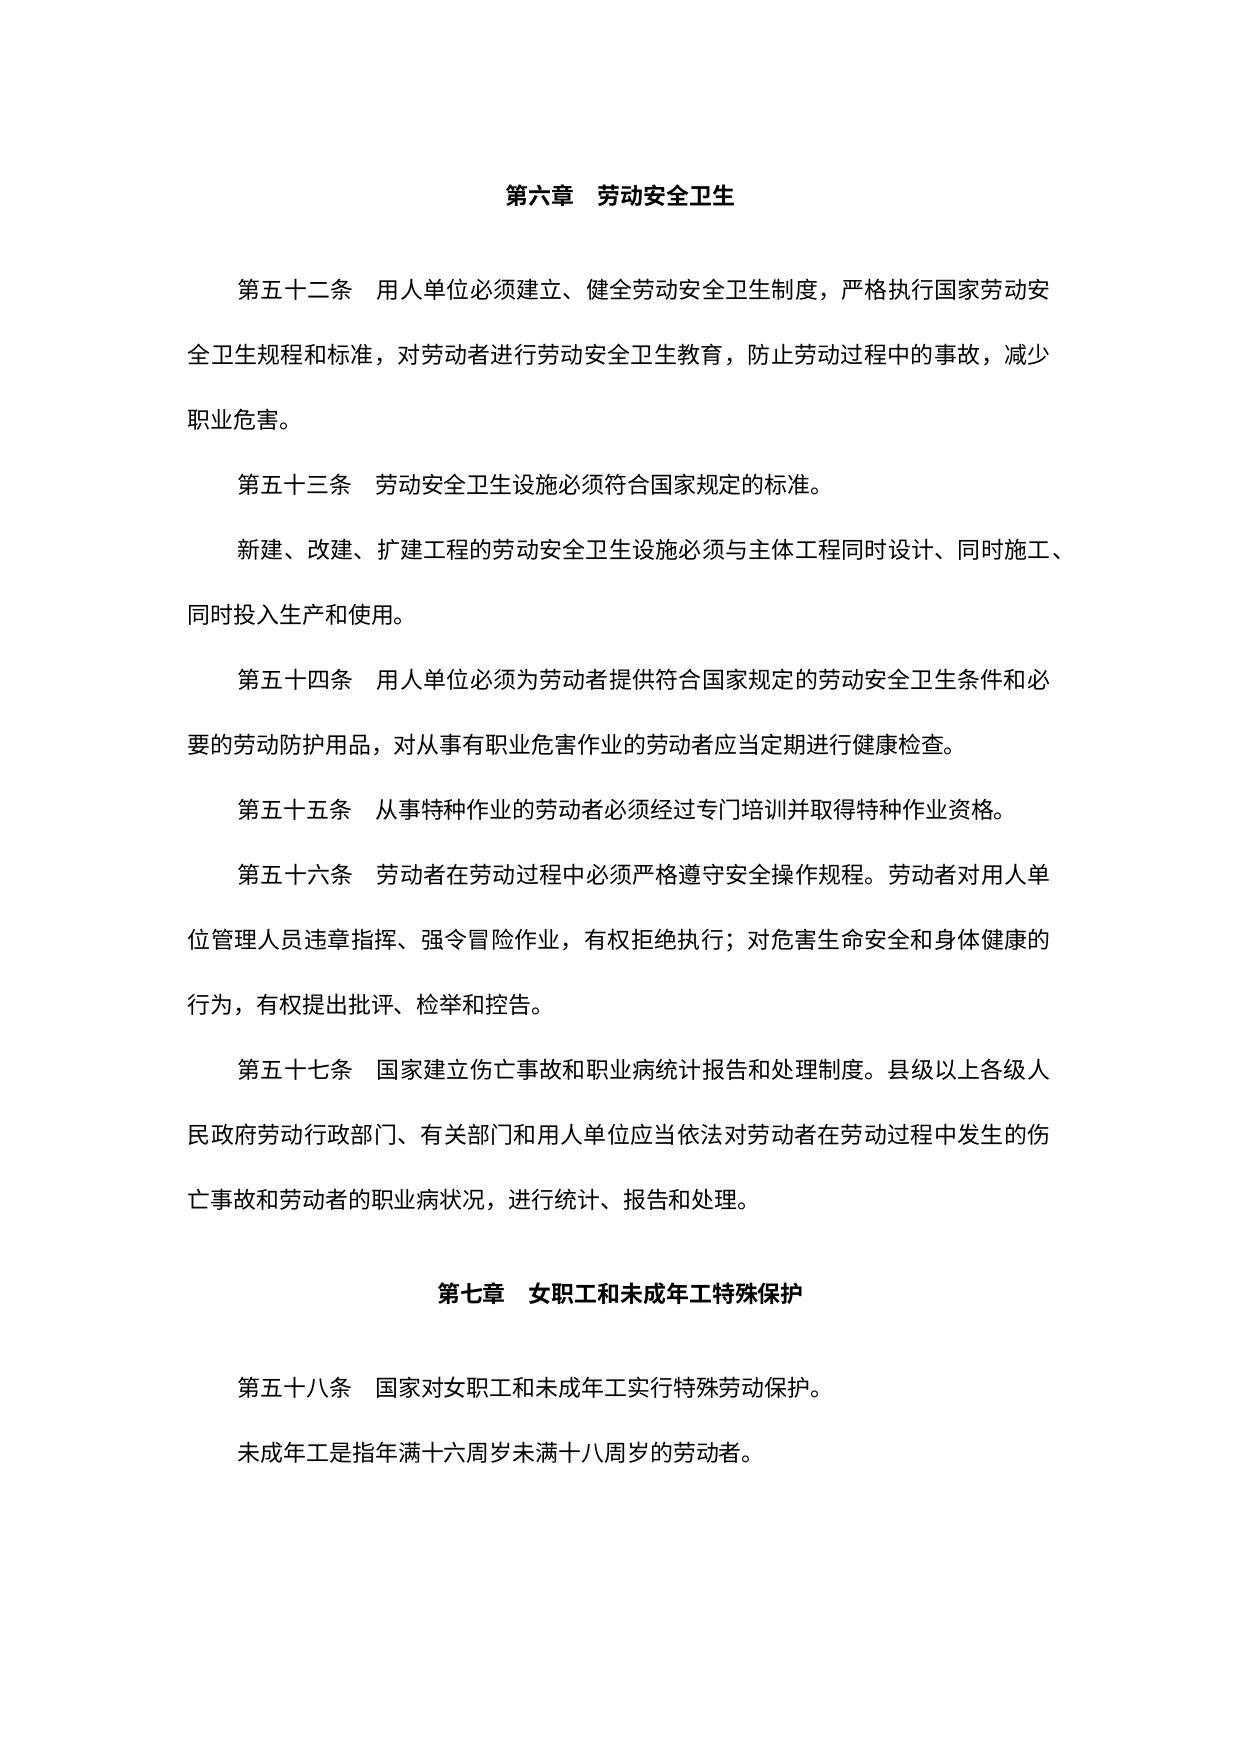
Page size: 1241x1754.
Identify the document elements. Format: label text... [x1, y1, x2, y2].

text 第五十六条 劳动者在劳动过程中必须严格遵守安全操作规程。劳动者对用人单位管理人员违章指挥、强令冒险作业，有权拒绝执行；对危害生命安全和身体健康的行为，有权提出批评、检举和控告。 [187, 841, 1053, 1036]
text 第五十五条 从事特种作业的劳动者必须经过专门培训并取得特种作业资格。 [187, 776, 1053, 841]
text 第七章 女职工和未成年工特殊保护 [187, 1260, 1053, 1325]
text 第五十二条 用人单位必须建立、健全劳动安全卫生制度，严格执行国家劳动安全卫生规程和标准，对劳动者进行劳动安全卫生教育，防止劳动过程中的事故，减少职业危害。 [187, 256, 1053, 451]
text 第五十四条 用人单位必须为劳动者提供符合国家规定的劳动安全卫生条件和必要的劳动防护用品，对从事有职业危害作业的劳动者应当定期进行健康检查。 [187, 646, 1053, 776]
text 第五十三条 劳动安全卫生设施必须符合国家规定的标准。 [187, 451, 1053, 516]
text 新建、改建、扩建工程的劳动安全卫生设施必须与主体工程同时设计、同时施工、同时投入生产和使用。 [187, 516, 1053, 646]
text 第五十七条 国家建立伤亡事故和职业病统计报告和处理制度。县级以上各级人民政府劳动行政部门、有关部门和用人单位应当依法对劳动者在劳动过程中发生的伤亡事故和劳动者的职业病状况，进行统计、报告和处理。 [187, 1036, 1053, 1231]
text 未成年工是指年满十六周岁未满十八周岁的劳动者。 [187, 1419, 1053, 1484]
text 第六章 劳动安全卫生 [187, 162, 1053, 227]
text 第五十八条 国家对女职工和未成年工实行特殊劳动保护。 [187, 1354, 1053, 1419]
